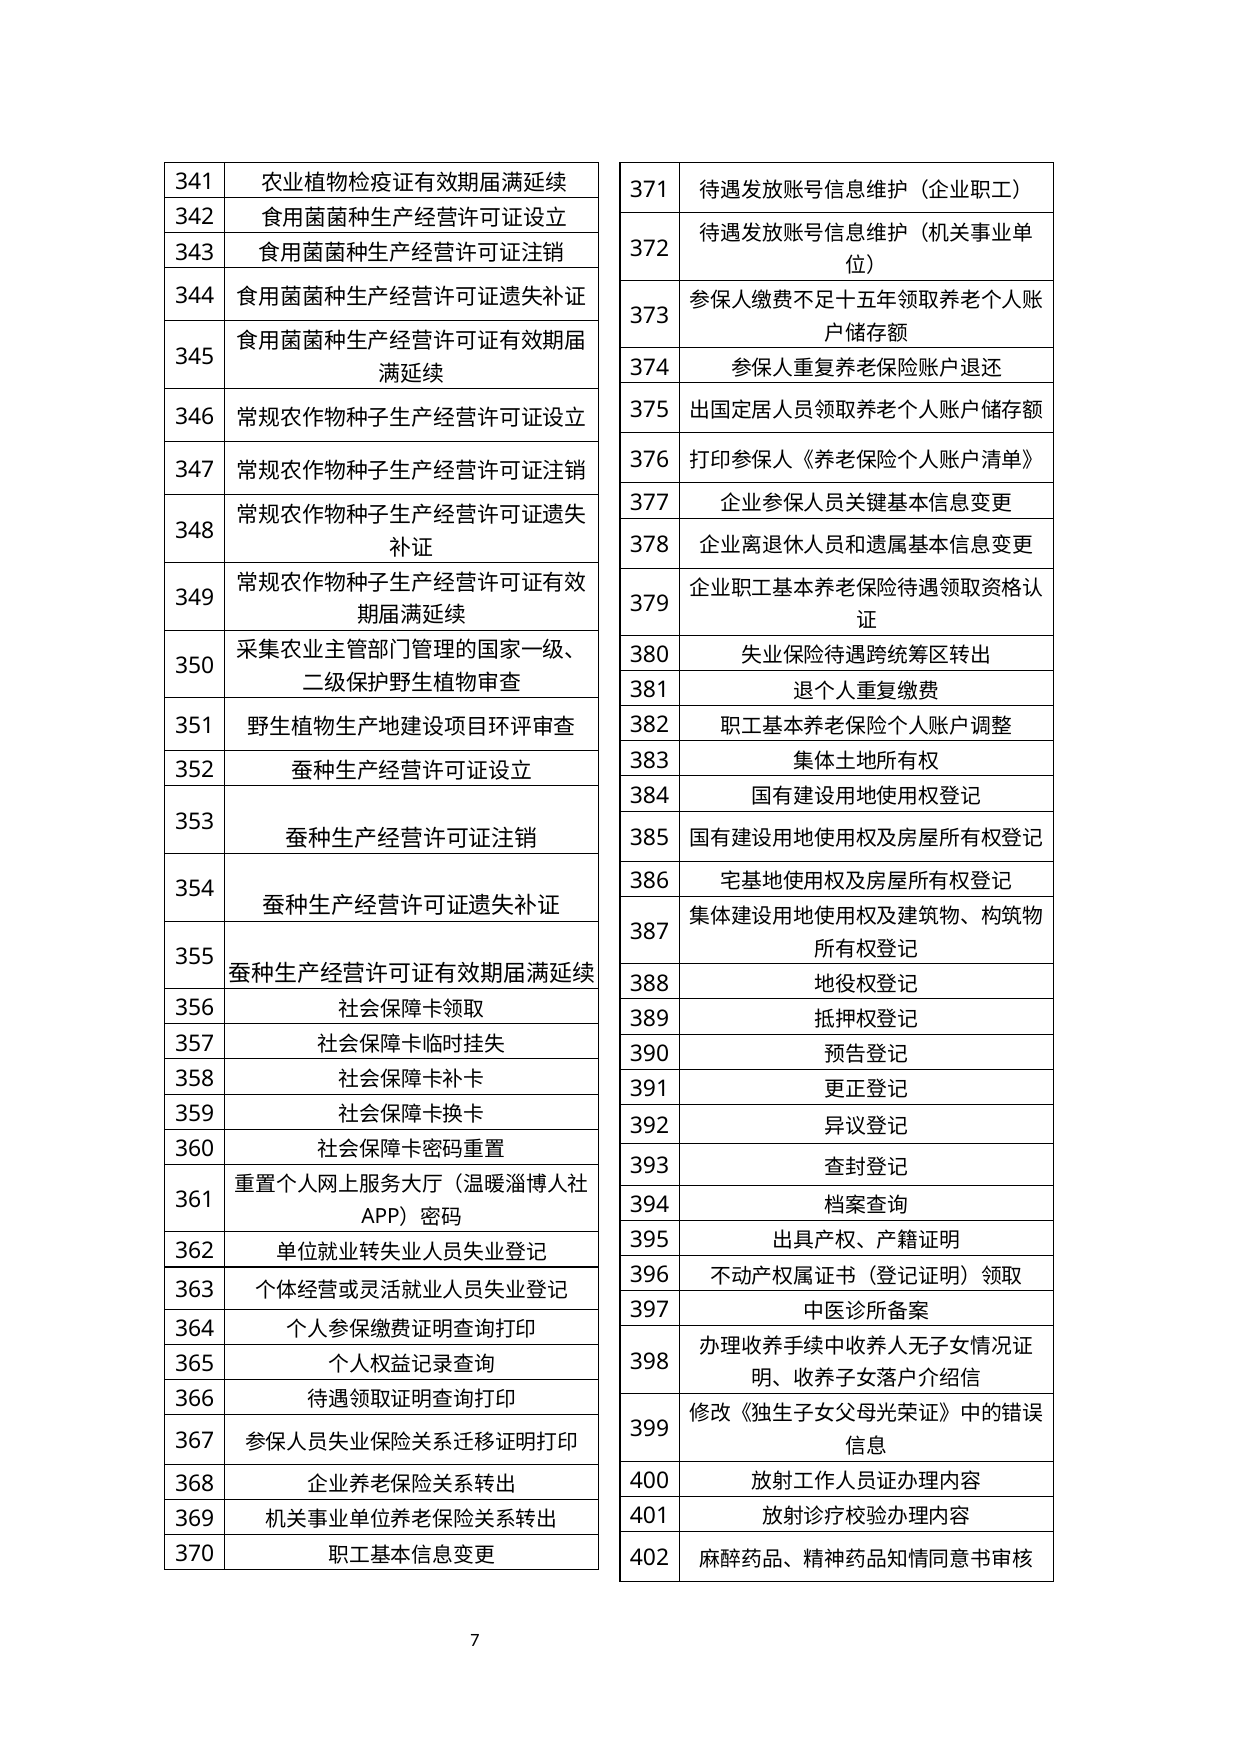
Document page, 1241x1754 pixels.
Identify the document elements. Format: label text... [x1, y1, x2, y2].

table_cell 350 [165, 631, 224, 697]
table_cell 重置个人网上服务大厅（温暖淄博人社APP）密码 [225, 1165, 598, 1231]
table_cell 放射诊疗校验办理内容 [680, 1497, 1053, 1531]
table_cell 蚕种生产经营许可证注销 [225, 786, 598, 853]
table_cell 370 [165, 1535, 224, 1569]
table_cell 食用菌菌种生产经营许可证设立 [225, 198, 598, 232]
table_cell 办理收养手续中收养人无子女情况证明、收养子女落户介绍信 [680, 1326, 1053, 1393]
table_cell 398 [621, 1326, 679, 1393]
table_cell 372 [621, 213, 679, 279]
table_cell 381 [621, 671, 679, 705]
table_cell 蚕种生产经营许可证遗失补证 [225, 854, 598, 921]
table_cell 387 [621, 897, 679, 963]
table_cell 常规农作物种子生产经营许可证遗失补证 [225, 495, 598, 562]
table_cell 个人参保缴费证明查询打印 [225, 1310, 598, 1344]
table_cell 390 [621, 1035, 679, 1068]
table_cell 更正登记 [680, 1070, 1053, 1104]
table_cell 出具产权、产籍证明 [680, 1221, 1053, 1255]
table_cell 退个人重复缴费 [680, 671, 1053, 705]
table_cell 麻醉药品、精神药品知情同意书审核 [680, 1532, 1053, 1581]
table_cell 中医诊所备案 [680, 1291, 1053, 1325]
table_cell 宅基地使用权及房屋所有权登记 [680, 862, 1053, 896]
table_cell 参保人缴费不足十五年领取养老个人账户储存额 [680, 281, 1053, 347]
table_cell 常规农作物种子生产经营许可证有效期届满延续 [225, 563, 598, 629]
table_cell 不动产权属证书（登记证明）领取 [680, 1256, 1053, 1290]
table_cell 354 [165, 854, 224, 921]
table_cell 预告登记 [680, 1035, 1053, 1068]
table_cell 359 [165, 1095, 224, 1128]
table_cell 379 [621, 569, 679, 635]
table_cell 371 [621, 163, 679, 212]
table_cell 378 [621, 519, 679, 567]
table_cell 参保人员失业保险关系迁移证明打印 [225, 1415, 598, 1464]
table_cell 待遇发放账号信息维护（企业职工） [680, 163, 1053, 212]
table_cell 384 [621, 776, 679, 811]
table_cell 采集农业主管部门管理的国家一级、二级保护野生植物审查 [225, 631, 598, 697]
table_cell 373 [621, 281, 679, 347]
table_cell 345 [165, 321, 224, 388]
table_cell 366 [165, 1380, 224, 1414]
table_cell 383 [621, 741, 679, 775]
table_cell 地役权登记 [680, 964, 1053, 998]
table_cell 职工基本信息变更 [225, 1535, 598, 1569]
table_cell 360 [165, 1130, 224, 1164]
table_cell 社会保障卡领取 [225, 989, 598, 1023]
table_cell 402 [621, 1532, 679, 1581]
table_cell 食用菌菌种生产经营许可证有效期届满延续 [225, 321, 598, 388]
table_cell 放射工作人员证办理内容 [680, 1462, 1053, 1496]
table_cell 常规农作物种子生产经营许可证注销 [225, 442, 598, 494]
table_cell 361 [165, 1165, 224, 1231]
table_cell 395 [621, 1221, 679, 1255]
table_cell 职工基本养老保险个人账户调整 [680, 706, 1053, 740]
table_cell 352 [165, 751, 224, 785]
table_cell 353 [165, 786, 224, 853]
table_cell 397 [621, 1291, 679, 1325]
table_cell 374 [621, 348, 679, 382]
table_cell 362 [165, 1232, 224, 1266]
table_cell 野生植物生产地建设项目环评审查 [225, 698, 598, 750]
table_cell 385 [621, 812, 679, 861]
table_cell 400 [621, 1462, 679, 1496]
table_cell 蚕种生产经营许可证有效期届满延续 [225, 922, 598, 988]
table_cell 机关事业单位养老保险关系转出 [225, 1500, 598, 1534]
table_cell 社会保障卡密码重置 [225, 1130, 598, 1164]
table_cell 365 [165, 1345, 224, 1379]
table_cell 382 [621, 706, 679, 740]
table_cell 401 [621, 1497, 679, 1531]
table_cell 343 [165, 233, 224, 267]
table_cell 369 [165, 1500, 224, 1534]
table_cell 357 [165, 1024, 224, 1058]
table_cell 农业植物检疫证有效期届满延续 [225, 163, 598, 197]
table_cell 376 [621, 433, 679, 482]
table_cell 394 [621, 1186, 679, 1220]
table_cell 档案查询 [680, 1186, 1053, 1220]
table_cell 399 [621, 1394, 679, 1461]
table_cell 食用菌菌种生产经营许可证遗失补证 [225, 268, 598, 320]
table_cell 企业参保人员关键基本信息变更 [680, 483, 1053, 517]
table_cell 347 [165, 442, 224, 494]
table_cell 常规农作物种子生产经营许可证设立 [225, 389, 598, 441]
table_cell 个体经营或灵活就业人员失业登记 [225, 1268, 598, 1308]
table_cell 企业职工基本养老保险待遇领取资格认证 [680, 569, 1053, 635]
table_cell 393 [621, 1144, 679, 1185]
table_cell 386 [621, 862, 679, 896]
table_cell 企业养老保险关系转出 [225, 1465, 598, 1499]
table_cell 参保人重复养老保险账户退还 [680, 348, 1053, 382]
table_cell 修改《独生子女父母光荣证》中的错误信息 [680, 1394, 1053, 1461]
table_cell 377 [621, 483, 679, 517]
table_cell 341 [165, 163, 224, 197]
table_cell 368 [165, 1465, 224, 1499]
table_cell 388 [621, 964, 679, 998]
table_cell 364 [165, 1310, 224, 1344]
table_cell 344 [165, 268, 224, 320]
table_cell 348 [165, 495, 224, 562]
table_cell 个人权益记录查询 [225, 1345, 598, 1379]
table_cell 391 [621, 1070, 679, 1104]
table_cell 蚕种生产经营许可证设立 [225, 751, 598, 785]
table_cell 349 [165, 563, 224, 629]
table_cell 国有建设用地使用权及房屋所有权登记 [680, 812, 1053, 861]
table_cell 351 [165, 698, 224, 750]
table_cell 社会保障卡补卡 [225, 1059, 598, 1093]
table_cell 358 [165, 1059, 224, 1093]
table_cell 363 [165, 1268, 224, 1308]
table_cell 集体建设用地使用权及建筑物、构筑物所有权登记 [680, 897, 1053, 963]
table_cell 待遇发放账号信息维护（机关事业单位） [680, 213, 1053, 279]
table_cell 346 [165, 389, 224, 441]
table_cell 342 [165, 198, 224, 232]
table_cell 380 [621, 636, 679, 670]
table_cell 出国定居人员领取养老个人账户储存额 [680, 383, 1053, 432]
table_cell 社会保障卡临时挂失 [225, 1024, 598, 1058]
table_cell 异议登记 [680, 1105, 1053, 1143]
table_cell 国有建设用地使用权登记 [680, 776, 1053, 811]
table_cell 待遇领取证明查询打印 [225, 1380, 598, 1414]
table_cell 375 [621, 383, 679, 432]
table_cell 392 [621, 1105, 679, 1143]
table_cell 396 [621, 1256, 679, 1290]
table_cell 356 [165, 989, 224, 1023]
table_cell 失业保险待遇跨统筹区转出 [680, 636, 1053, 670]
table_cell 367 [165, 1415, 224, 1464]
table_cell 单位就业转失业人员失业登记 [225, 1232, 598, 1266]
table_cell 打印参保人《养老保险个人账户清单》 [680, 433, 1053, 482]
table_cell 食用菌菌种生产经营许可证注销 [225, 233, 598, 267]
table_cell 抵押权登记 [680, 999, 1053, 1033]
table_cell 集体土地所有权 [680, 741, 1053, 775]
table_cell 社会保障卡换卡 [225, 1095, 598, 1128]
table_cell 389 [621, 999, 679, 1033]
table_cell 355 [165, 922, 224, 988]
table_cell 企业离退休人员和遗属基本信息变更 [680, 519, 1053, 567]
table_cell 查封登记 [680, 1144, 1053, 1185]
